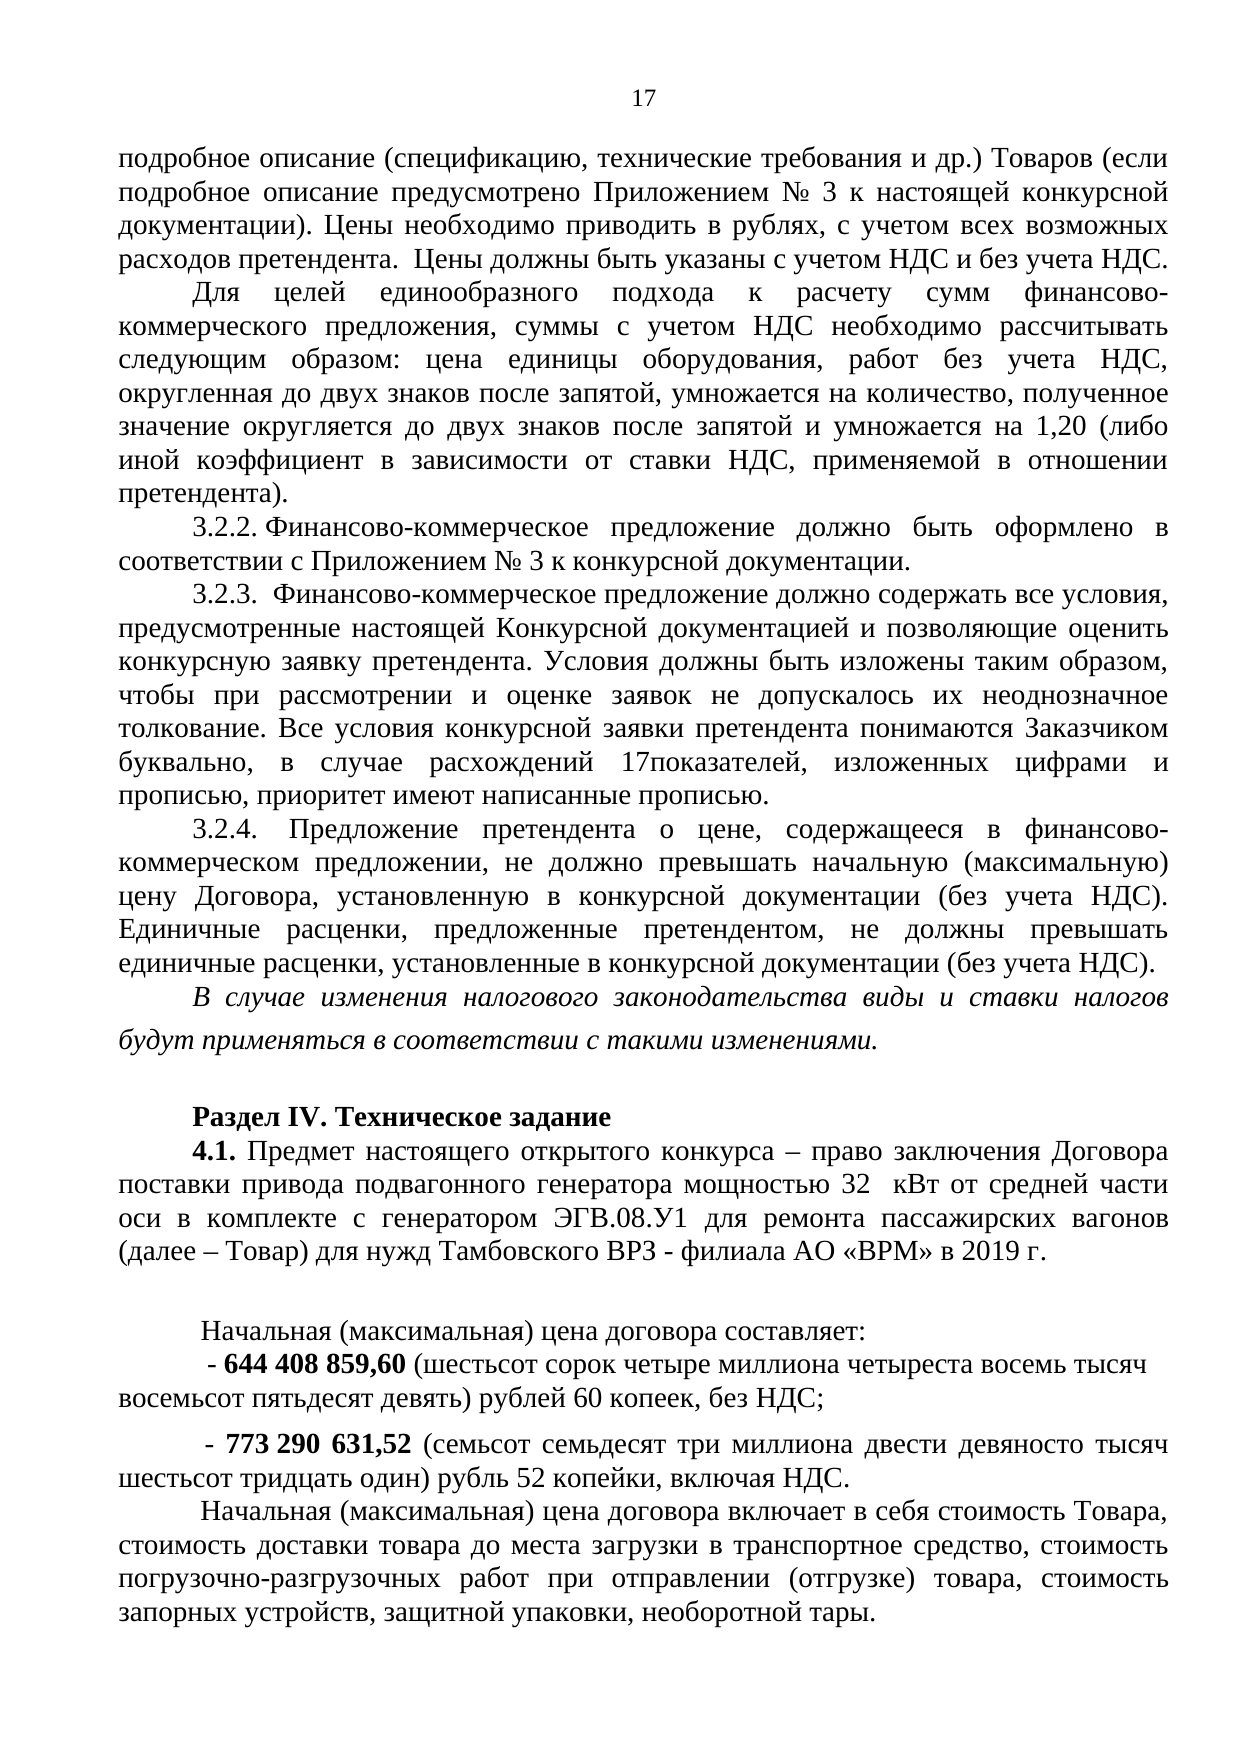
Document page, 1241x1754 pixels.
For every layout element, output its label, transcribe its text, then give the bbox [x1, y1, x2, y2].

list Финансово-коммерческое предложение должно содержать все условия, предусмотренные настоящей Конкурсной документацией и позволяющие оценить конкурсную заявку претендента. Условия должны быть изложены таким образом, чтобы при рассмотрении и оценке заявок не допускалось их неоднозначное толкование. Все условия конкурсной заявки претендента понимаются Заказчиком буквально, в случае расхождений 17показателей, изложенных цифрами и прописью, приоритет имеют написанные прописью. [118, 576, 1169, 811]
text - 644 408 859,60 (шестьсот сорок четыре миллиона четыреста восемь тысяч восемьсот пятьдесят девять) рублей 60 копеек, без НДС; [118, 1347, 1169, 1414]
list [118, 140, 1169, 274]
text Раздел IV. Техническое задание [118, 1099, 1169, 1133]
list Финансово-коммерческое предложение должно быть оформлено в соответствии с Приложением № 3 к конкурсной документации. [118, 509, 1169, 576]
list Для целей единообразного подхода к расчету сумм финансово-коммерческого предложения, суммы с учетом НДС необходимо рассчитывать следующим образом: цена единицы оборудования, работ без учета НДС, округленная до двух знаков после запятой, умножается на количество, полученное значение округляется до двух знаков после запятой и умножается на 1,20 (либо иной коэффициент в зависимости от ставки НДС, применяемой в отношении претендента). [118, 274, 1169, 509]
text 4.1. Предмет настоящего открытого конкурса – право заключения Договора поставки привода подвагонного генератора мощностью 32 кВт от средней части оси в комплекте с генератором ЭГВ.08.У1 для ремонта пассажирских вагонов (далее – Товар) для нужд Тамбовского ВРЗ - филиала АО «ВРМ» в 2019 г. [118, 1133, 1169, 1267]
text - 773 290 631,52 (семьсот семьдесят три миллиона двести девяносто тысяч шестьсот тридцать один) рубль 52 копейки, включая НДС. [118, 1426, 1169, 1493]
list В случае изменения налогового законодательства виды и ставки налогов будут применяться в соответствии с такими изменениями. [118, 979, 1169, 1056]
list Предложение претендента о цене, содержащееся в финансово-коммерческом предложении, не должно превышать начальную (максимальную) цену Договора, установленную в конкурсной документации (без учета НДС). Единичные расценки, предложенные претендентом, не должны превышать единичные расценки, установленные в конкурсной документации (без учета НДС). [118, 811, 1169, 979]
text Начальная (максимальная) цена договора составляет: [118, 1313, 1169, 1347]
list Начальная (максимальная) цена договора включает в себя стоимость Товара, стоимость доставки товара до места загрузки в транспортное средство, стоимость погрузочно-разгрузочных работ при отправлении (отгрузке) товара, стоимость запорных устройств, защитной упаковки, необоротной тары. [118, 1493, 1169, 1627]
